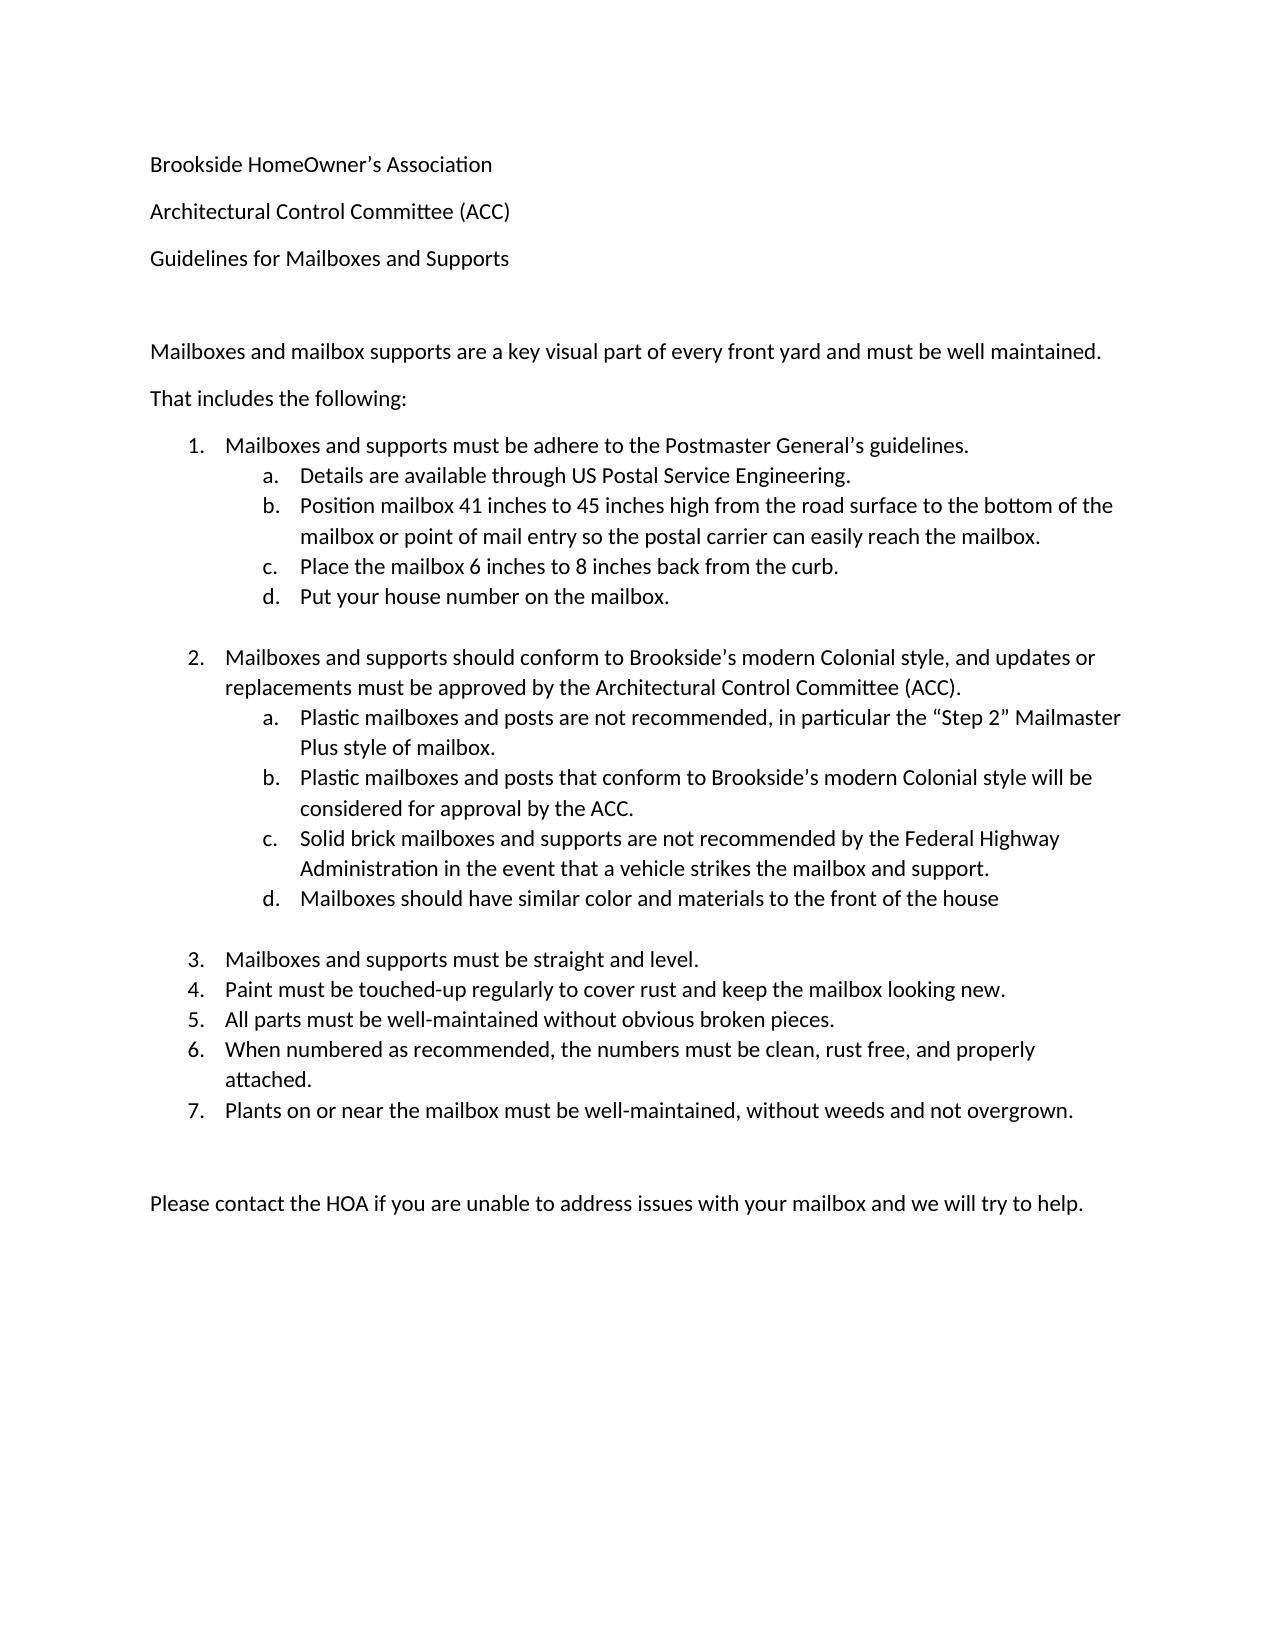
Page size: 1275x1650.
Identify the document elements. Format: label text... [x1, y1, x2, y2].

text Brookside HomeOwner’s Association [150, 150, 1125, 178]
list Details are available through US Postal Service Engineering. [262, 461, 1125, 489]
list Solid brick mailboxes and supports are not recommended by the Federal Highway Administration in the event that a vehicle strikes the mailbox and support. [262, 824, 1125, 882]
list Plastic mailboxes and posts are not recommended, in particular the “Step 2” Mailmaster Plus style of mailbox. [262, 703, 1125, 761]
list Paint must be touched-up regularly to cover rust and keep the mailbox looking new. [187, 975, 1125, 1003]
text Please contact the HOA if you are unable to address issues with your mailbox and we will try to help. [150, 1189, 1125, 1218]
list Plants on or near the mailbox must be well-maintained, without weeds and not overgrown. [187, 1096, 1125, 1124]
list Plastic mailboxes and posts that conform to Brookside’s modern Colonial style will be considered for approval by the ACC. [262, 763, 1125, 822]
text Mailboxes and mailbox supports are a key visual part of every front yard and must be well maintained. [150, 337, 1125, 366]
list Place the mailbox 6 inches to 8 inches back from the curb. [262, 552, 1125, 580]
list Mailboxes and supports must be straight and level. [187, 945, 1125, 973]
list Mailboxes and supports must be adhere to the Postmaster General’s guidelines. [187, 431, 1125, 459]
list When numbered as recommended, the numbers must be clean, rust free, and properly attached. [187, 1035, 1125, 1094]
text Architectural Control Committee (ACC) [150, 197, 1125, 225]
list Mailboxes and supports should conform to Brookside’s modern Colonial style, and updates or replacements must be approved by the Architectural Control Committee (ACC). [187, 643, 1125, 701]
list Put your house number on the mailbox. [262, 582, 1125, 610]
list All parts must be well-maintained without obvious broken pieces. [187, 1005, 1125, 1033]
list Mailboxes should have similar color and materials to the front of the house [262, 884, 1125, 912]
text Guidelines for Mailboxes and Supports [150, 244, 1125, 272]
text That includes the following: [150, 384, 1125, 412]
list Position mailbox 41 inches to 45 inches high from the road surface to the bottom of the mailbox or point of mail entry so the postal carrier can easily reach the mailbox. [262, 492, 1125, 550]
